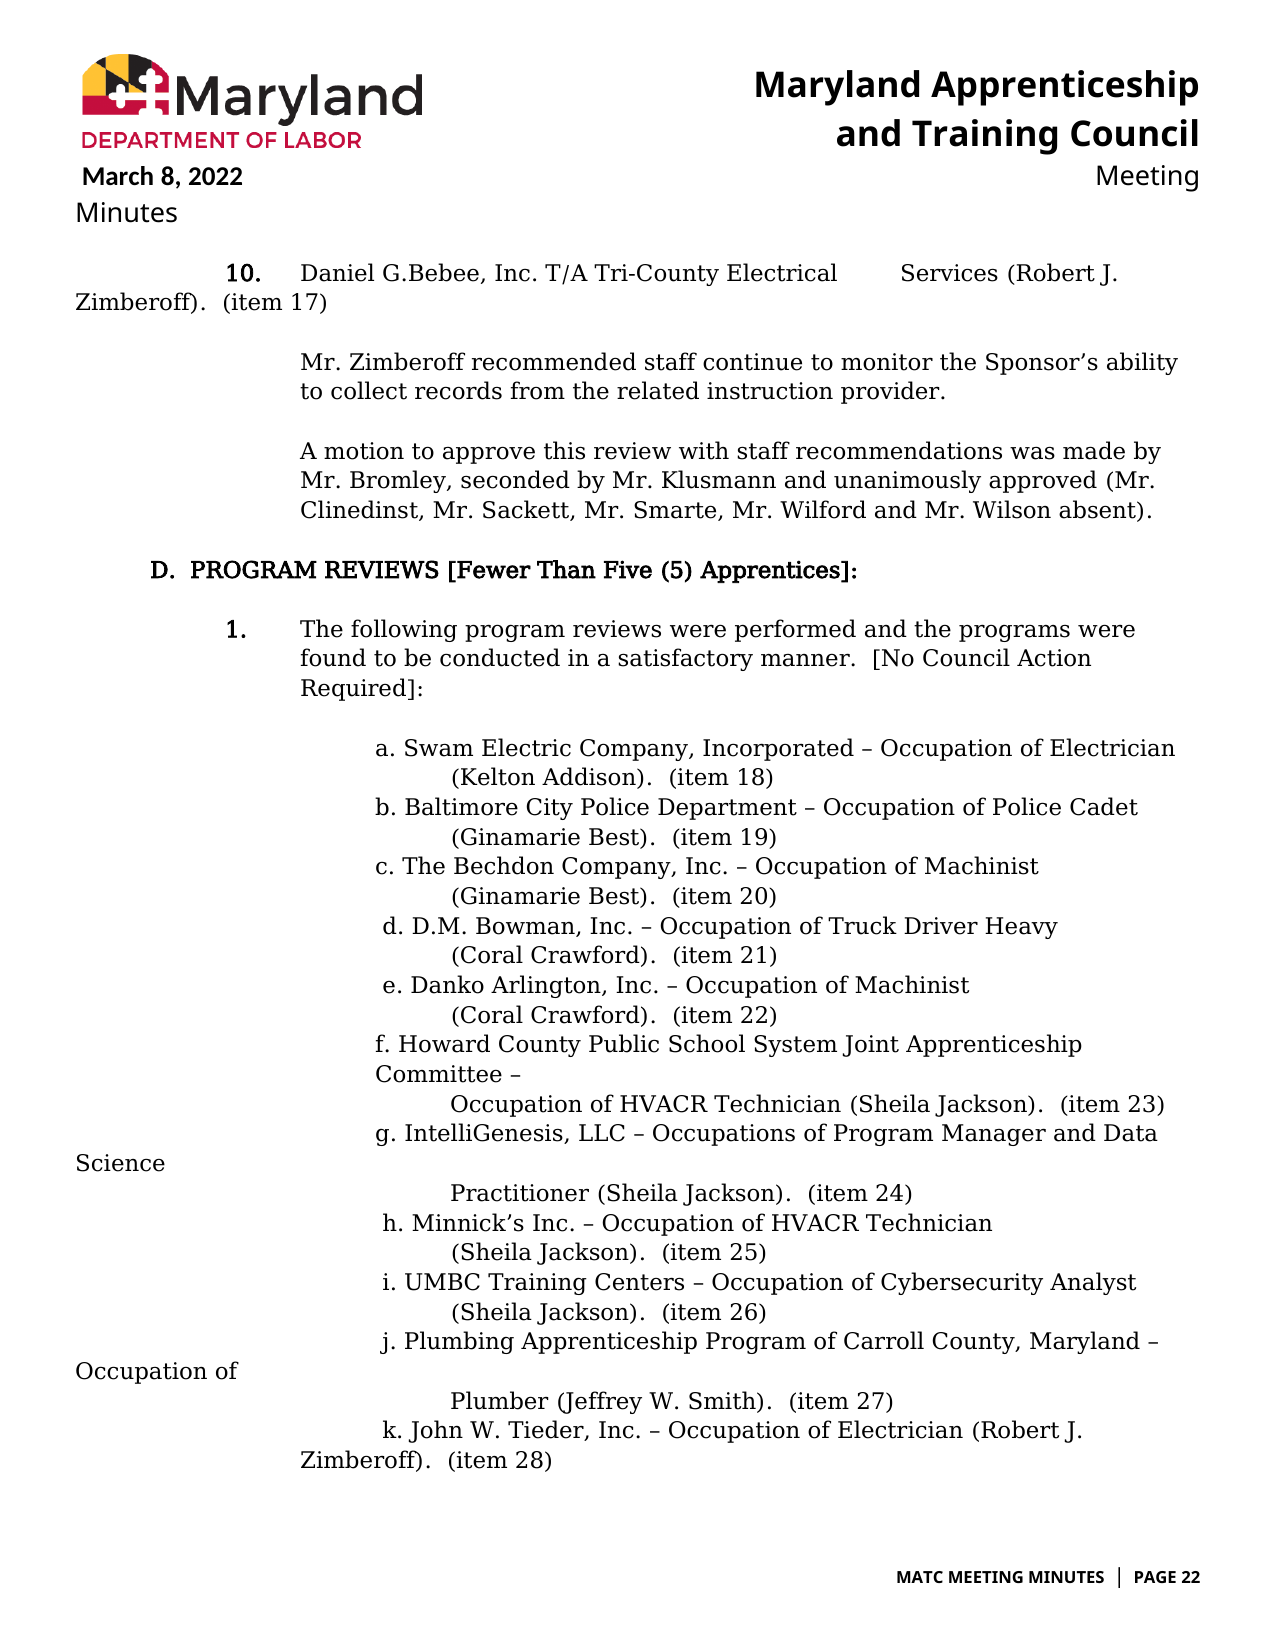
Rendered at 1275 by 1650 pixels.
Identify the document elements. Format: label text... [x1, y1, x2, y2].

text (Ginamarie Best). (item 20) [375, 882, 1200, 909]
text f. Howard County Public School System Joint Apprenticeship Committee – [375, 1030, 1200, 1087]
text A motion to approve this review with staff recommendations was made by Mr. Bromley, seconded by Mr. Klusmann and unanimously approved (Mr. Clinedinst, Mr. Sackett, Mr. Smarte, Mr. Wilford and Mr. Wilson absent). [300, 436, 1200, 523]
picture [75, 48, 425, 151]
text g. IntelliGenesis, LLC – Occupations of Program Manager and Data Science [75, 1119, 1200, 1176]
text h. Minnick’s Inc. – Occupation of HVACR Technician [75, 1208, 1200, 1236]
text (Sheila Jackson). (item 25) [375, 1238, 1200, 1265]
text j. Plumbing Apprenticeship Program of Carroll County, Maryland – Occupation of [75, 1327, 1200, 1384]
text Practitioner (Sheila Jackson). (item 24) [375, 1178, 1200, 1206]
text a. Swam Electric Company, Incorporated – Occupation of Electrician (Kelton Addison). (item 18) [375, 733, 1200, 790]
text d. D.M. Bowman, Inc. – Occupation of Truck Driver Heavy [75, 911, 1200, 939]
text 1. The following program reviews were performed and the programs were found to be conducted in a satisfactory manner. [No Council Action Required]: [225, 614, 1200, 701]
text Mr. Zimberoff recommended staff continue to monitor the Sponsor’s ability to collect records from the related instruction provider. [300, 347, 1200, 404]
text (Coral Crawford). (item 22) [375, 1000, 1200, 1028]
text (Sheila Jackson). (item 26) [375, 1297, 1200, 1325]
text c. The Bechdon Company, Inc. – Occupation of Machinist [300, 852, 1200, 879]
text e. Danko Arlington, Inc. – Occupation of Machinist [300, 971, 1200, 998]
text D. PROGRAM REVIEWS [Fewer Than Five (5) Apprentices]: [75, 555, 1200, 583]
text Occupation of HVACR Technician (Sheila Jackson). (item 23) [375, 1089, 1200, 1117]
text i. UMBC Training Centers – Occupation of Cybersecurity Analyst [75, 1268, 1200, 1295]
text b. Baltimore City Police Department – Occupation of Police Cadet (Ginamarie Best). (item 19) [300, 793, 1200, 850]
text (Coral Crawford). (item 21) [375, 941, 1200, 968]
text k. John W. Tieder, Inc. – Occupation of Electrician (Robert J. Zimberoff). (item 28) [300, 1416, 1200, 1473]
text Plumber (Jeffrey W. Smith). (item 27) [375, 1386, 1200, 1414]
text 10. Daniel G.Bebee, Inc. T/A Tri-County Electrical Services (Robert J. Zimberoff). (item 17) [75, 258, 1200, 315]
